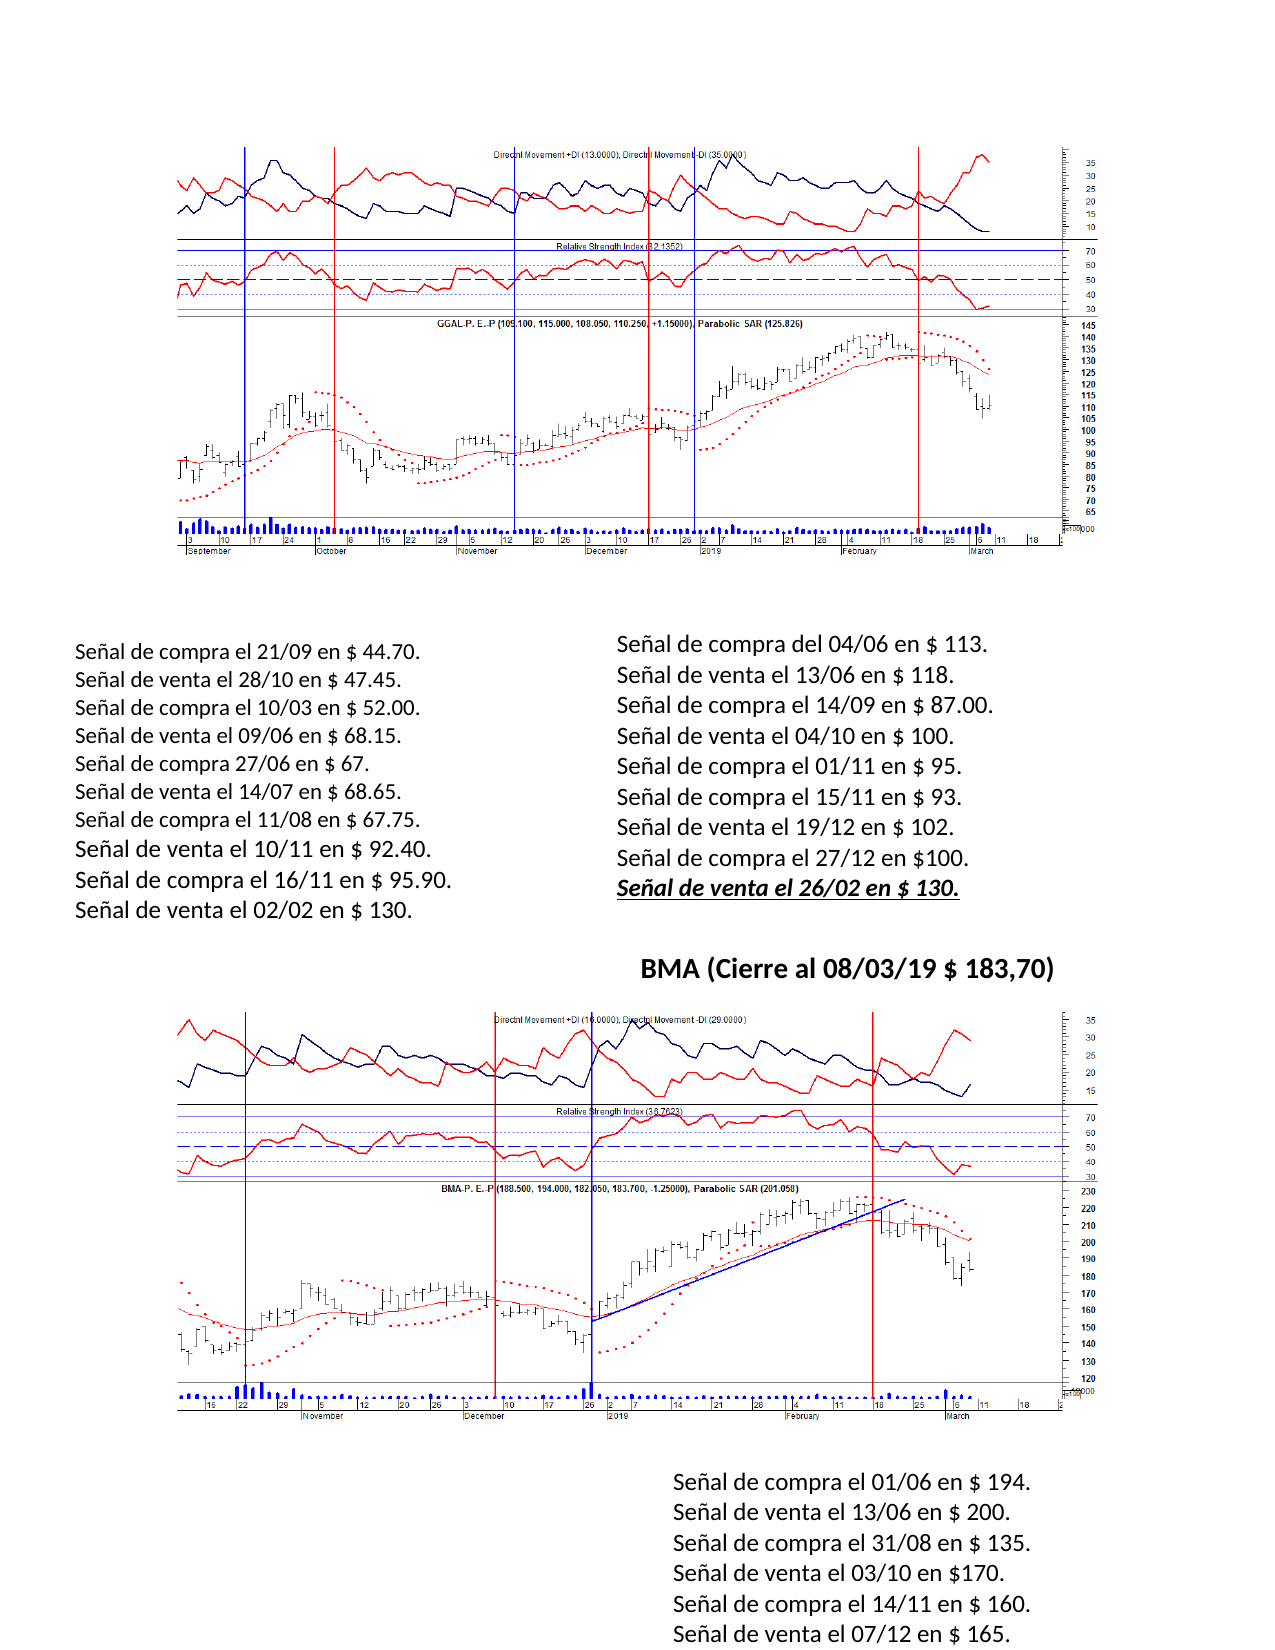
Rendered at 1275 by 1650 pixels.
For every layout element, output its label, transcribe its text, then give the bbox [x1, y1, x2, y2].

text BMA (Cierre al 08/03/19 $ 183,70) [177, 642, 1098, 986]
picture [177, 1012, 1098, 1420]
picture [177, 147, 1098, 555]
